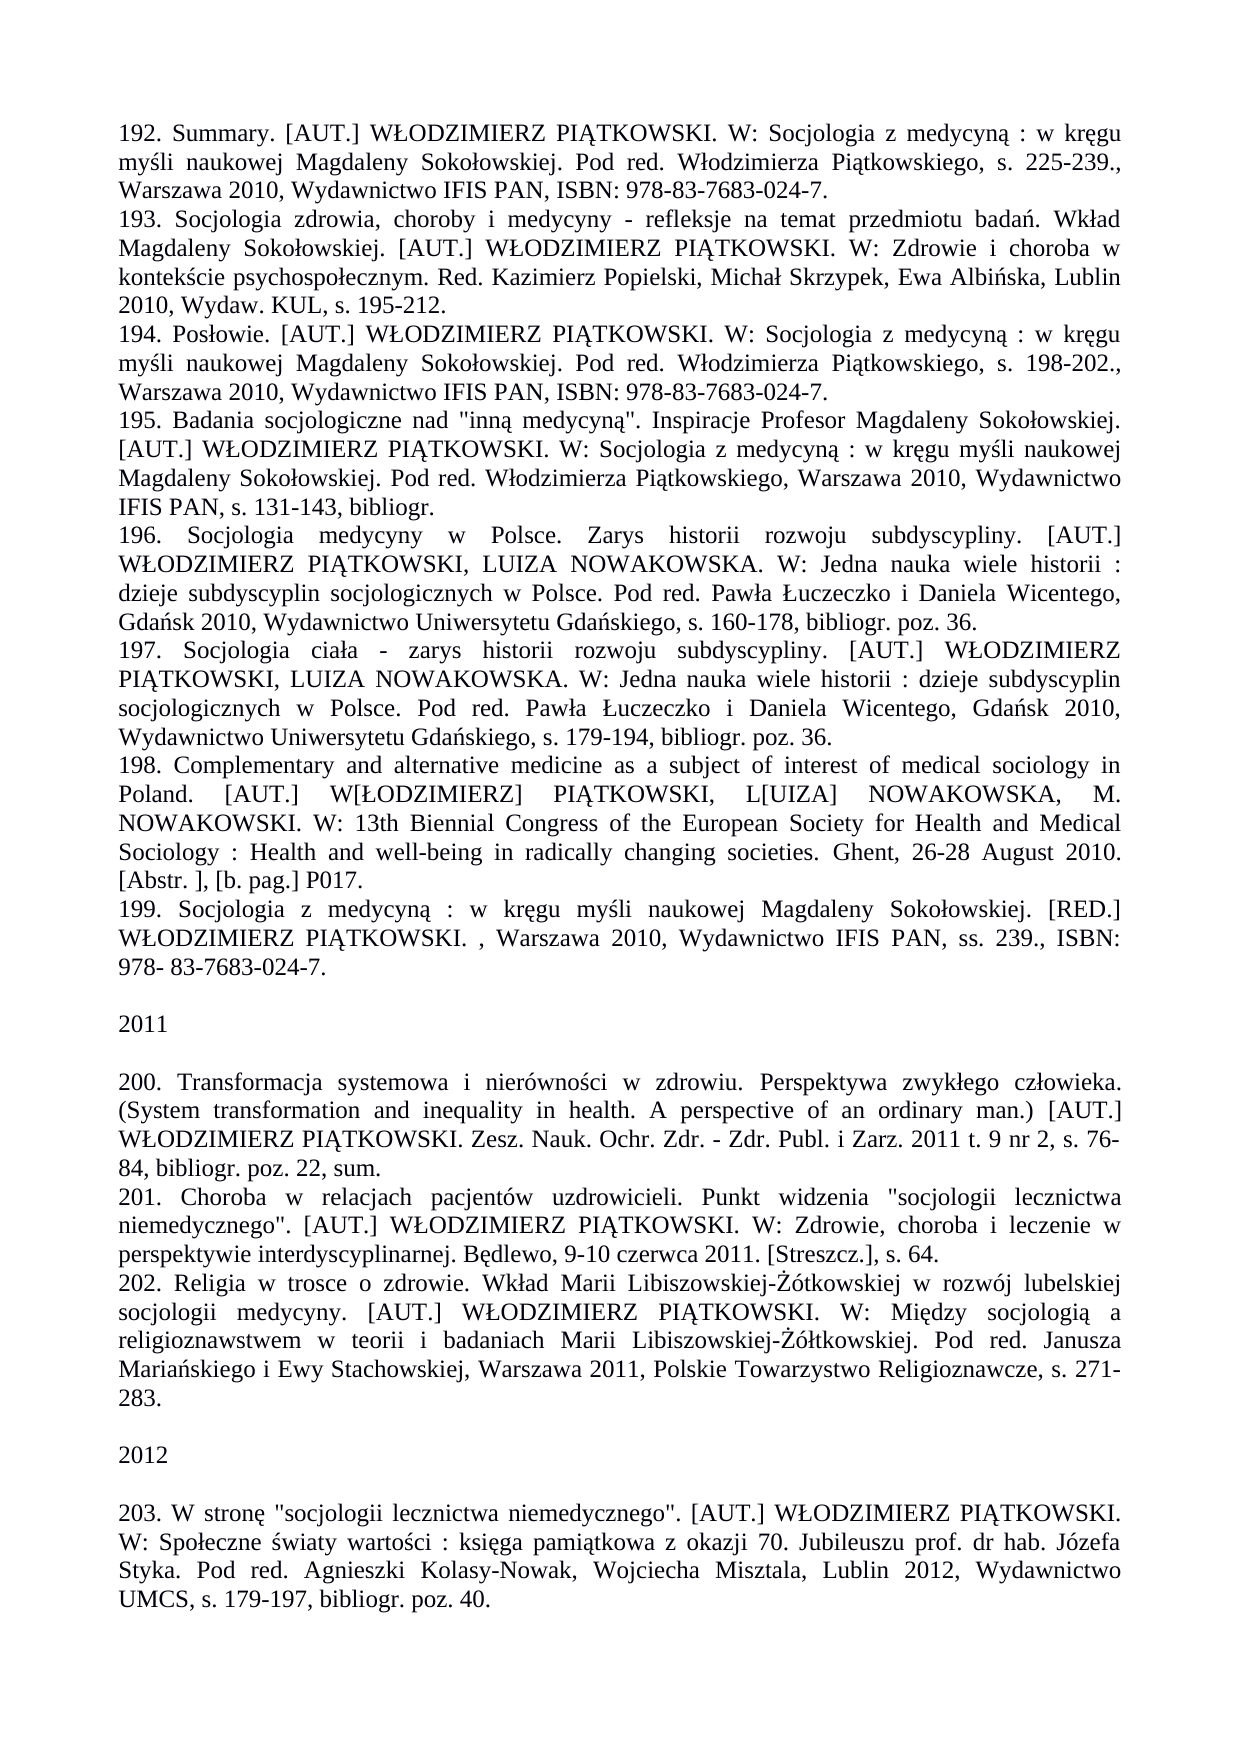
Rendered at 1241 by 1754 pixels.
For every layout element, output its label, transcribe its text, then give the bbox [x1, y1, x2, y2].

text 195. Badania socjologiczne nad "inną medycyną". Inspiracje Profesor Magdaleny Sokołowskiej. [AUT.] WŁODZIMIERZ PIĄTKOWSKI. W: Socjologia z medycyną : w kręgu myśli naukowej Magdaleny Sokołowskiej. Pod red. Włodzimierza Piątkowskiego, Warszawa 2010, Wydawnictwo IFIS PAN, s. 131-143, bibliogr. [118, 406, 1122, 521]
text 197. Socjologia ciała - zarys historii rozwoju subdyscypliny. [AUT.] WŁODZIMIERZ PIĄTKOWSKI, LUIZA NOWAKOWSKA. W: Jedna nauka wiele historii : dzieje subdyscyplin socjologicznych w Polsce. Pod red. Pawła Łuczeczko i Daniela Wicentego, Gdańsk 2010, Wydawnictwo Uniwersytetu Gdańskiego, s. 179-194, bibliogr. poz. 36. [118, 636, 1122, 751]
text 198. Complementary and alternative medicine as a subject of interest of medical sociology in Poland. [AUT.] W[ŁODZIMIERZ] PIĄTKOWSKI, L[UIZA] NOWAKOWSKA, M. NOWAKOWSKI. W: 13th Biennial Congress of the European Society for Health and Medical Sociology : Health and well-being in radically changing societies. Ghent, 26-28 August 2010. [Abstr. ], [b. pag.] P017. [118, 751, 1122, 894]
text 202. Religia w trosce o zdrowie. Wkład Marii Libiszowskiej-Żótkowskiej w rozwój lubelskiej socjologii medycyny. [AUT.] WŁODZIMIERZ PIĄTKOWSKI. W: Między socjologią a religioznawstwem w teorii i badaniach Marii Libiszowskiej-Żółtkowskiej. Pod red. Janusza Mariańskiego i Ewy Stachowskiej, Warszawa 2011, Polskie Towarzystwo Religioznawcze, s. 271- 283. [118, 1268, 1122, 1412]
text 2012 [118, 1441, 1122, 1469]
text 201. Choroba w relacjach pacjentów uzdrowicieli. Punkt widzenia "socjologii lecznictwa niemedycznego". [AUT.] WŁODZIMIERZ PIĄTKOWSKI. W: Zdrowie, choroba i leczenie w perspektywie interdyscyplinarnej. Będlewo, 9-10 czerwca 2011. [Streszcz.], s. 64. [118, 1182, 1122, 1268]
text 2011 [118, 1009, 1122, 1038]
text 203. W stronę "socjologii lecznictwa niemedycznego". [AUT.] WŁODZIMIERZ PIĄTKOWSKI. W: Społeczne światy wartości : księga pamiątkowa z okazji 70. Jubileuszu prof. dr hab. Józefa Styka. Pod red. Agnieszki Kolasy-Nowak, Wojciecha Misztala, Lublin 2012, Wydawnictwo UMCS, s. 179-197, bibliogr. poz. 40. [118, 1498, 1122, 1613]
text 192. Summary. [AUT.] WŁODZIMIERZ PIĄTKOWSKI. W: Socjologia z medycyną : w kręgu myśli naukowej Magdaleny Sokołowskiej. Pod red. Włodzimierza Piątkowskiego, s. 225-239., Warszawa 2010, Wydawnictwo IFIS PAN, ISBN: 978-83-7683-024-7. [118, 118, 1122, 204]
text 200. Transformacja systemowa i nierówności w zdrowiu. Perspektywa zwykłego człowieka. (System transformation and inequality in health. A perspective of an ordinary man.) [AUT.] WŁODZIMIERZ PIĄTKOWSKI. Zesz. Nauk. Ochr. Zdr. - Zdr. Publ. i Zarz. 2011 t. 9 nr 2, s. 76- 84, bibliogr. poz. 22, sum. [118, 1067, 1122, 1182]
text 193. Socjologia zdrowia, choroby i medycyny - refleksje na temat przedmiotu badań. Wkład Magdaleny Sokołowskiej. [AUT.] WŁODZIMIERZ PIĄTKOWSKI. W: Zdrowie i choroba w kontekście psychospołecznym. Red. Kazimierz Popielski, Michał Skrzypek, Ewa Albińska, Lublin 2010, Wydaw. KUL, s. 195-212. [118, 204, 1122, 319]
text 199. Socjologia z medycyną : w kręgu myśli naukowej Magdaleny Sokołowskiej. [RED.] WŁODZIMIERZ PIĄTKOWSKI. , Warszawa 2010, Wydawnictwo IFIS PAN, ss. 239., ISBN: 978- 83-7683-024-7. [118, 894, 1122, 981]
text 194. Posłowie. [AUT.] WŁODZIMIERZ PIĄTKOWSKI. W: Socjologia z medycyną : w kręgu myśli naukowej Magdaleny Sokołowskiej. Pod red. Włodzimierza Piątkowskiego, s. 198-202., Warszawa 2010, Wydawnictwo IFIS PAN, ISBN: 978-83-7683-024-7. [118, 319, 1122, 406]
text 196. Socjologia medycyny w Polsce. Zarys historii rozwoju subdyscypliny. [AUT.] WŁODZIMIERZ PIĄTKOWSKI, LUIZA NOWAKOWSKA. W: Jedna nauka wiele historii : dzieje subdyscyplin socjologicznych w Polsce. Pod red. Pawła Łuczeczko i Daniela Wicentego, Gdańsk 2010, Wydawnictwo Uniwersytetu Gdańskiego, s. 160-178, bibliogr. poz. 36. [118, 521, 1122, 636]
